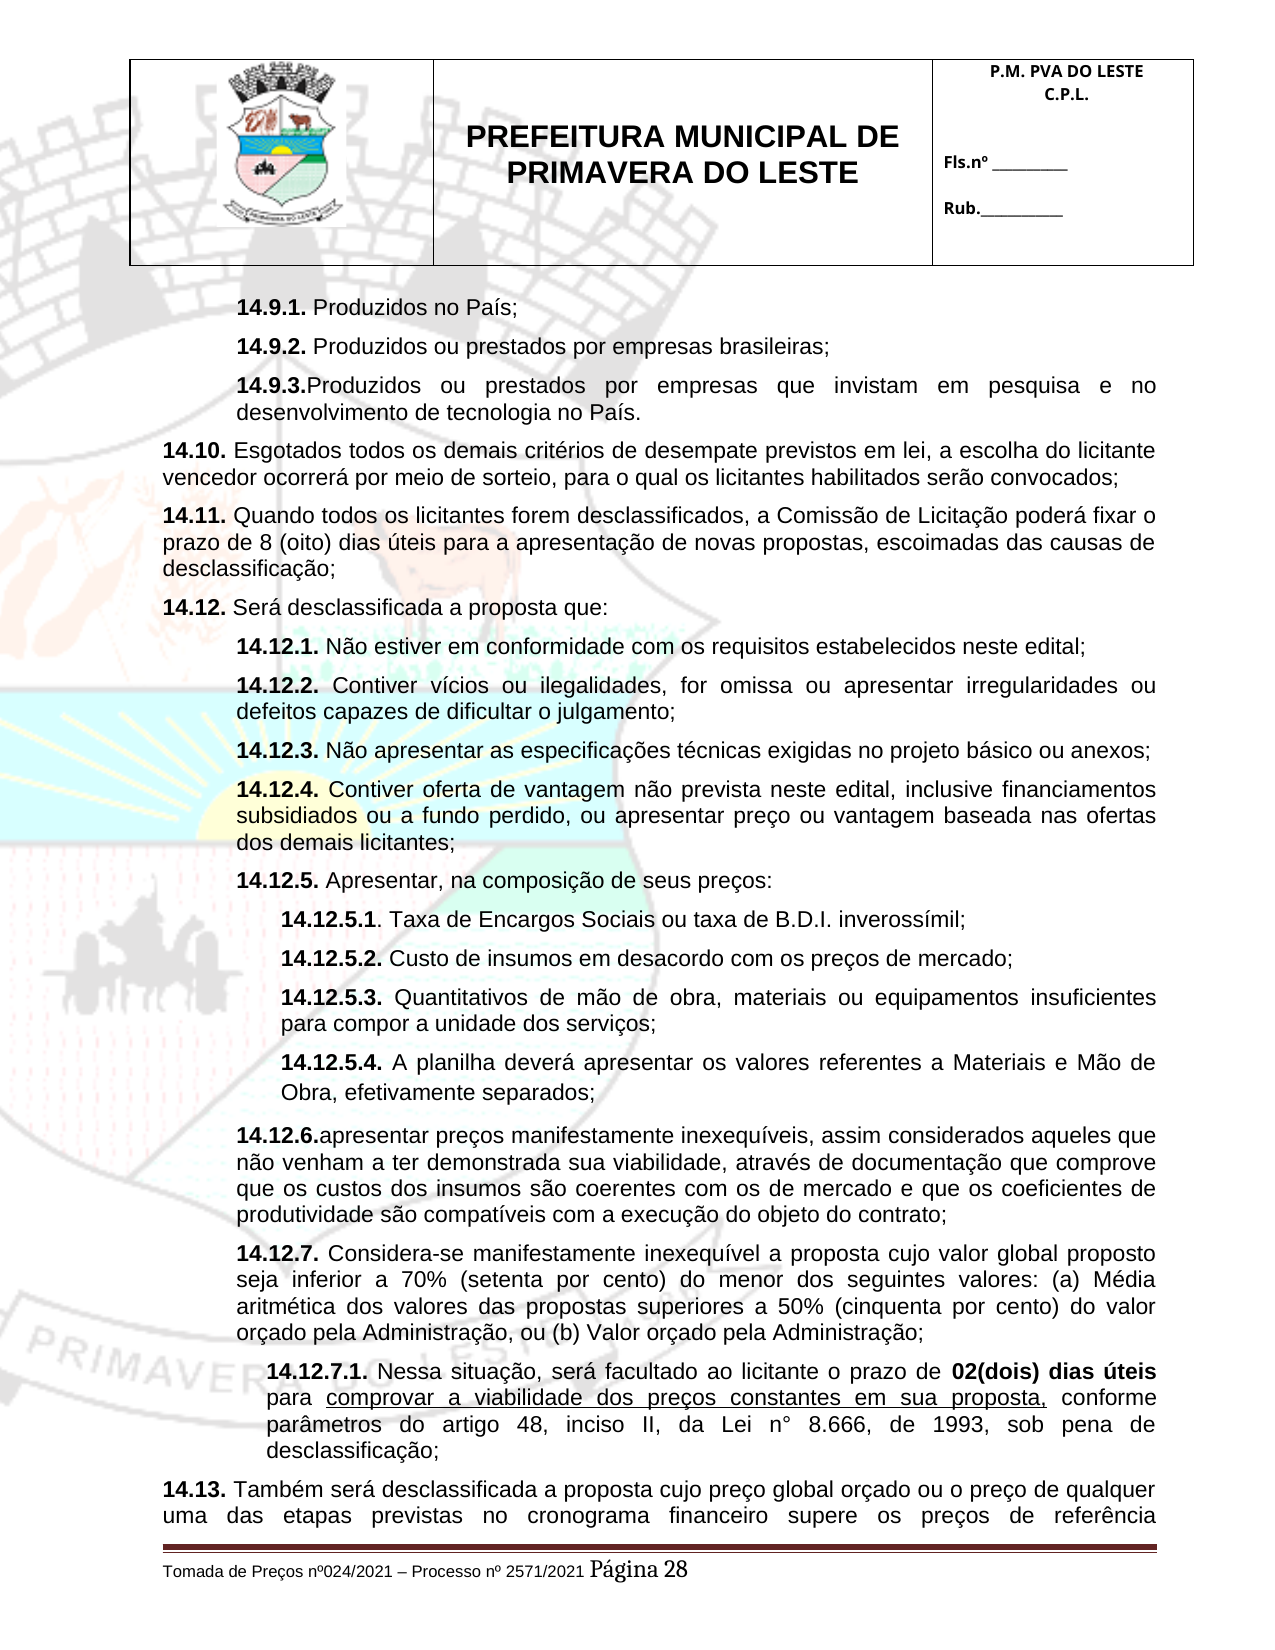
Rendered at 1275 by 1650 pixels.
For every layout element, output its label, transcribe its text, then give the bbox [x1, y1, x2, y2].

text 14.10. Esgotados todos os demais critérios de desempate previstos em lei, a escolha do licitante vencedor ocorrerá por meio de sorteio, para o qual os licitantes habilitados serão convocados; [162, 437, 1157, 490]
text 14.12.3. Não apresentar as especificações técnicas exigidas no projeto básico ou anexos; [236, 737, 1157, 763]
text 14.12.7. Considera-se manifestamente inexequível a proposta cujo valor global proposto seja inferior a 70% (setenta por cento) do menor dos seguintes valores: (a) Média aritmética dos valores das propostas superiores a 50% (cinquenta por cento) do valor orçado pela Administração, ou (b) Valor orçado pela Administração; [236, 1240, 1157, 1345]
text 14.9.1. Produzidos no País; [162, 294, 1157, 321]
text 14.12.5.1. Taxa de Encargos Sociais ou taxa de B.D.I. inverossímil; [281, 906, 1157, 933]
text 14.12.1. Não estiver em conformidade com os requisitos estabelecidos neste edital; [236, 633, 1157, 659]
text 14.12.6.apresentar preços manifestamente inexequíveis, assim considerados aqueles que não venham a ter demonstrada sua viabilidade, através de documentação que comprove que os custos dos insumos são coerentes com os de mercado e que os coeficientes de produtividade são compatíveis com a execução do objeto do contrato; [236, 1122, 1157, 1227]
text 14.11. Quando todos os licitantes forem desclassificados, a Comissão de Licitação poderá fixar o prazo de 8 (oito) dias úteis para a apresentação de novas propostas, escoimadas das causas de desclassificação; [162, 502, 1157, 582]
text 14.12.5. Apresentar, na composição de seus preços: [236, 867, 1157, 894]
text 14.12.4. Contiver oferta de vantagem não prevista neste edital, inclusive financiamentos subsidiados ou a fundo perdido, ou apresentar preço ou vantagem baseada nas ofertas dos demais licitantes; [236, 776, 1157, 855]
text 14.12.2. Contiver vícios ou ilegalidades, for omissa ou apresentar irregularidades ou defeitos capazes de dificultar o julgamento; [236, 672, 1157, 724]
text 14.12.5.3. Quantitativos de mão de obra, materiais ou equipamentos insuficientes para compor a unidade dos serviços; [281, 984, 1157, 1037]
text 14.12.5.4. A planilha deverá apresentar os valores referentes a Materiais e Mão de Obra, efetivamente separados; [281, 1049, 1157, 1106]
text 14.12.7.1. Nessa situação, será facultado ao licitante o prazo de 02(dois) dias úteis para comprovar a viabilidade dos preços constantes em sua proposta, conforme parâmetros do artigo 48, inciso II, da Lei n° 8.666, de 1993, sob pena de desclassificação; [266, 1358, 1157, 1463]
text 14.12.5.2. Custo de insumos em desacordo com os preços de mercado; [281, 945, 1157, 971]
text 14.9.3.Produzidos ou prestados por empresas que invistam em pesquisa e no desenvolvimento de tecnologia no País. [236, 372, 1157, 425]
text 14.9.2. Produzidos ou prestados por empresas brasileiras; [162, 333, 1157, 359]
text 14.12. Será desclassificada a proposta que: [162, 594, 1157, 620]
picture [216, 60, 347, 227]
